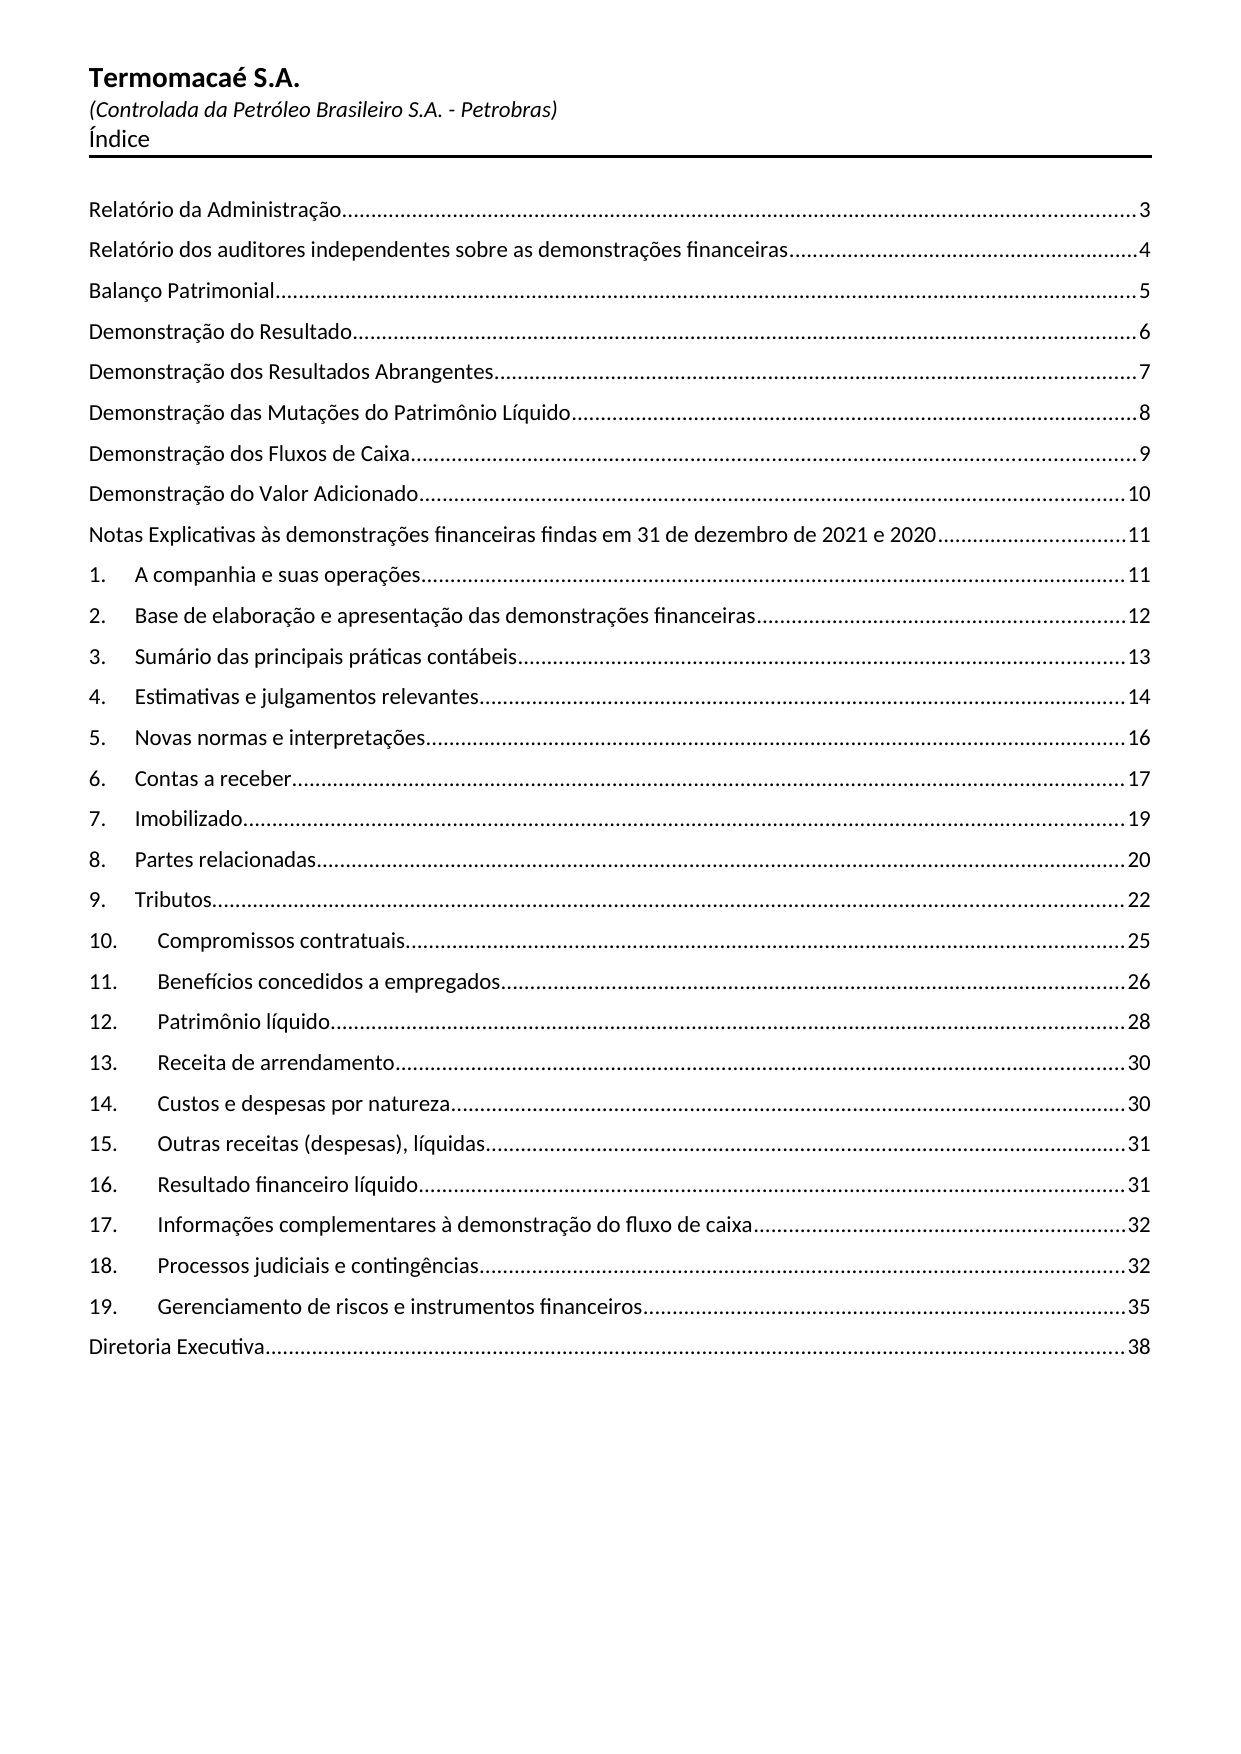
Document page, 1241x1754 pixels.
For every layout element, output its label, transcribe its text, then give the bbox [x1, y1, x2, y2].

text 13. Receita de arrendamento 30 [89, 1048, 1152, 1076]
text 19. Gerenciamento de riscos e instrumentos financeiros 35 [89, 1292, 1152, 1320]
text 3. Sumário das principais práticas contábeis 13 [89, 642, 1152, 670]
text Demonstração das Mutações do Patrimônio Líquido 8 [89, 398, 1152, 426]
text Demonstração dos Fluxos de Caixa 9 [89, 439, 1152, 467]
text Diretoria Executiva 38 [89, 1332, 1152, 1360]
text 8. Partes relacionadas 20 [89, 845, 1152, 873]
text 15. Outras receitas (despesas), líquidas 31 [89, 1129, 1152, 1157]
text Demonstração do Resultado 6 [89, 317, 1152, 345]
text 11. Benefícios concedidos a empregados 26 [89, 967, 1152, 995]
text 4. Estimativas e julgamentos relevantes 14 [89, 682, 1152, 710]
text 14. Custos e despesas por natureza 30 [89, 1089, 1152, 1117]
text Relatório dos auditores independentes sobre as demonstrações financeiras 4 [89, 236, 1152, 263]
text 6. Contas a receber 17 [89, 764, 1152, 792]
text 9. Tributos 22 [89, 886, 1152, 913]
text 2. Base de elaboração e apresentação das demonstrações financeiras 12 [89, 601, 1152, 629]
text Balanço Patrimonial 5 [89, 276, 1152, 304]
text Relatório da Administração 3 [89, 195, 1152, 223]
text Demonstração do Valor Adicionado 10 [89, 479, 1152, 507]
text 18. Processos judiciais e contingências 32 [89, 1251, 1152, 1279]
text 1. A companhia e suas operações 11 [89, 561, 1152, 588]
text 12. Patrimônio líquido 28 [89, 1007, 1152, 1035]
text 17. Informações complementares à demonstração do fluxo de caixa 32 [89, 1211, 1152, 1238]
text 5. Novas normas e interpretações 16 [89, 723, 1152, 751]
text Demonstração dos Resultados Abrangentes 7 [89, 357, 1152, 385]
text Notas Explicativas às demonstrações financeiras findas em 31 de dezembro de 2021 e 2020 11 [89, 520, 1152, 548]
text 7. Imobilizado 19 [89, 804, 1152, 832]
text 16. Resultado financeiro líquido 31 [89, 1170, 1152, 1198]
text 10. Compromissos contratuais 25 [89, 926, 1152, 954]
